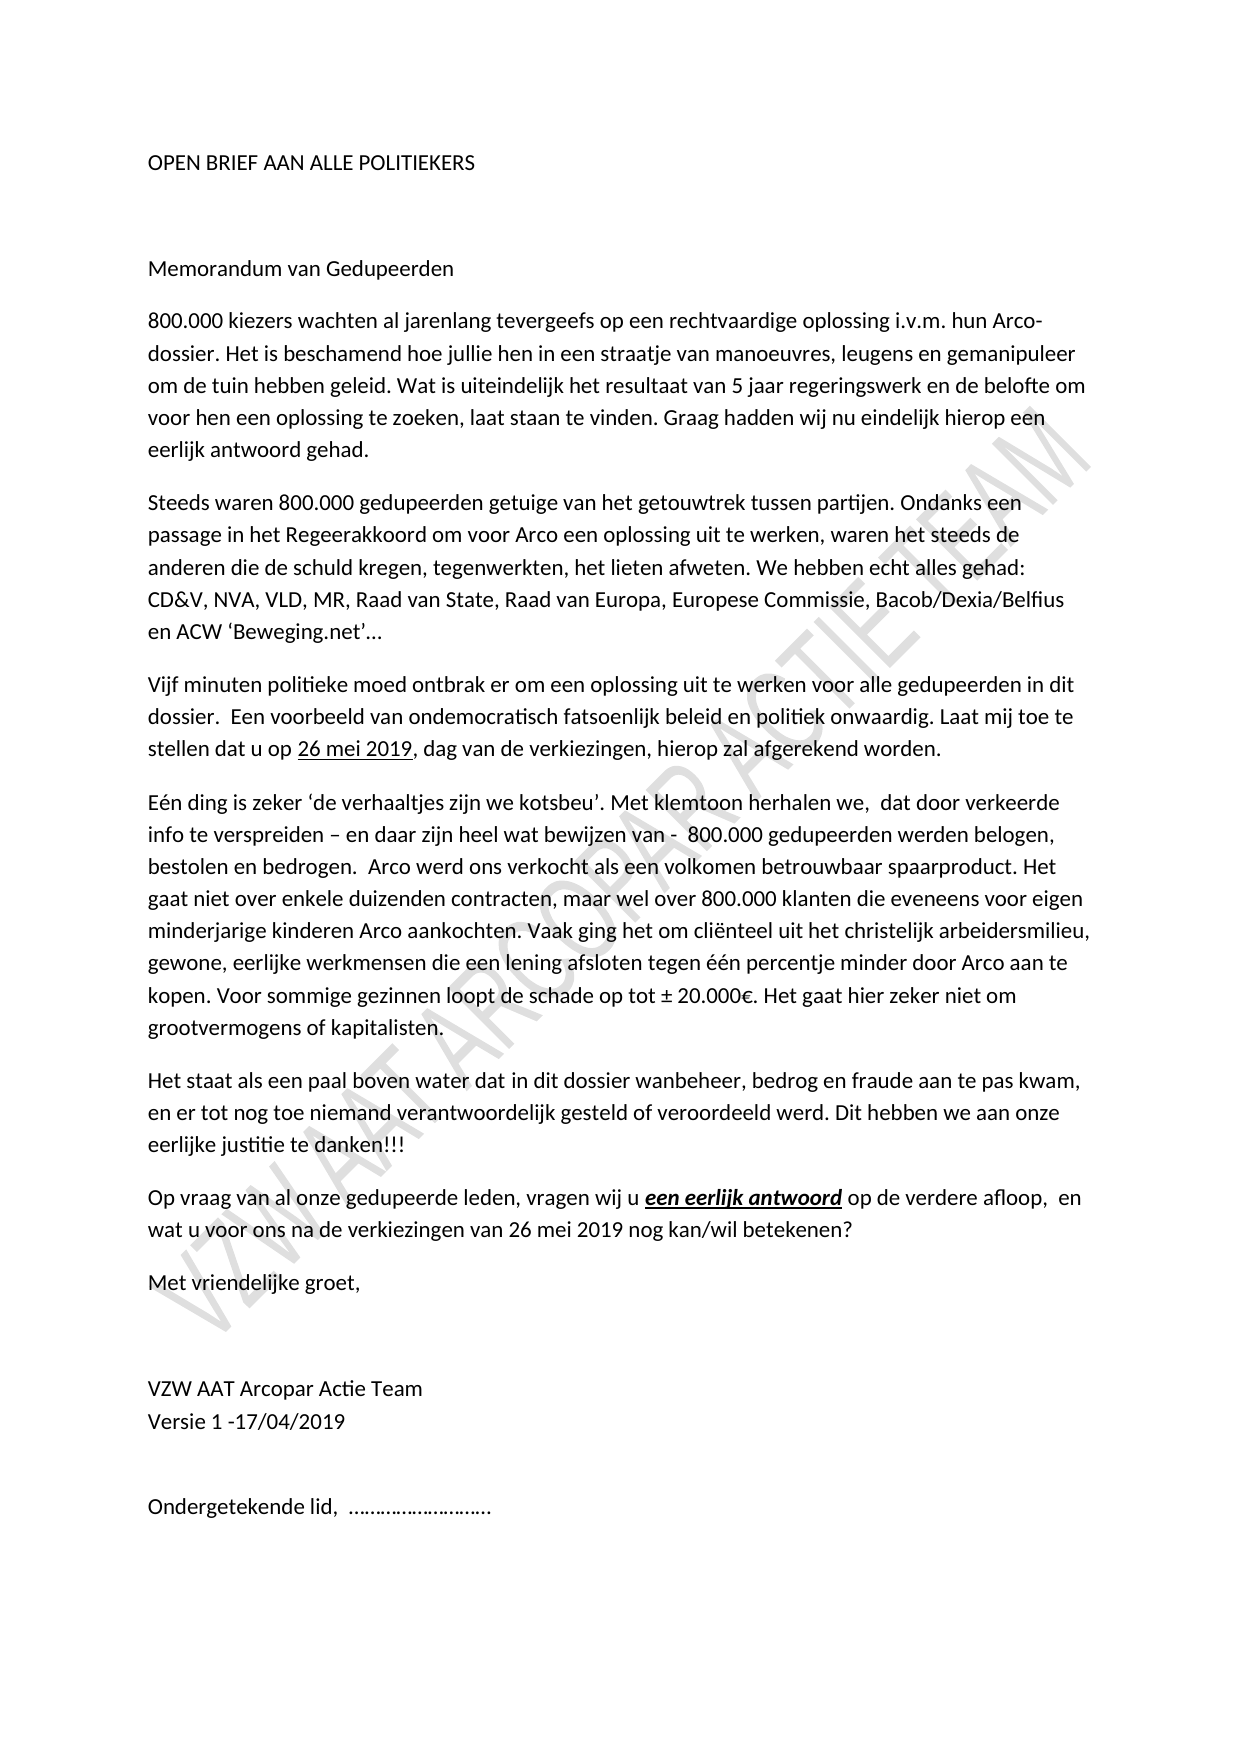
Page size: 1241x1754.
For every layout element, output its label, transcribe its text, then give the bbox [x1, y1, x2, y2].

text Op vraag van al onze gedupeerde leden, vragen wij u een eerlijk antwoord op de verdere afloop, en wat u voor ons na de verkiezingen van 26 mei 2019 nog kan/wil betekenen? [148, 1183, 1093, 1243]
text Het staat als een paal boven water dat in dit dossier wanbeheer, bedrog en fraude aan te pas kwam, en er tot nog toe niemand verantwoordelijk gesteld of veroordeeld werd. Dit hebben we aan onze eerlijke justitie te danken!!! [148, 1066, 1093, 1158]
text VZW AAT Arcopar Actie Team [148, 1374, 1093, 1403]
text Memorandum van Gedupeerden [148, 254, 1093, 282]
text 800.000 kiezers wachten al jarenlang tevergeefs op een rechtvaardige oplossing i.v.m. hun Arco-dossier. Het is beschamend hoe jullie hen in een straatje van manoeuvres, leugens en gemanipuleer om de tuin hebben geleid. Wat is uiteindelijk het resultaat van 5 jaar regeringswerk en de belofte om voor hen een oplossing te zoeken, laat staan te vinden. Graag hadden wij nu eindelijk hierop een eerlijk antwoord gehad. [148, 307, 1093, 463]
text Vijf minuten politieke moed ontbrak er om een oplossing uit te werken voor alle gedupeerden in dit dossier. Een voorbeeld van ondemocratisch fatsoenlijk beleid en politiek onwaardig. Laat mij toe te stellen dat u op 26 mei 2019, dag van de verkiezingen, hierop zal afgerekend worden. [148, 670, 1093, 763]
text Ondergetekende lid, ……………………… [148, 1492, 1093, 1520]
text Met vriendelijke groet, [148, 1268, 1093, 1297]
text Versie 1 -17/04/2019 [148, 1407, 1093, 1435]
text OPEN BRIEF AAN ALLE POLITIEKERS [148, 148, 1093, 176]
text Steeds waren 800.000 gedupeerden getuige van het getouwtrek tussen partijen. Ondanks een passage in het Regeerakkoord om voor Arco een oplossing uit te werken, waren het steeds de anderen die de schuld kregen, tegenwerkten, het lieten afweten. We hebben echt alles gehad: CD&V, NVA, VLD, MR, Raad van State, Raad van Europa, Europese Commissie, Bacob/Dexia/Belfius en ACW ‘Beweging.net’… [148, 488, 1093, 645]
text Eén ding is zeker ‘de verhaaltjes zijn we kotsbeu’. Met klemtoon herhalen we, dat door verkeerde info te verspreiden – en daar zijn heel wat bewijzen van - 800.000 gedupeerden werden belogen, bestolen en bedrogen. Arco werd ons verkocht als een volkomen betrouwbaar spaarproduct. Het gaat niet over enkele duizenden contracten, maar wel over 800.000 klanten die eveneens voor eigen minderjarige kinderen Arco aankochten. Vaak ging het om cliënteel uit het christelijk arbeidersmilieu, gewone, eerlijke werkmensen die een lening afsloten tegen één percentje minder door Arco aan te kopen. Voor sommige gezinnen loopt de schade op tot ± 20.000€. Het gaat hier zeker niet om grootvermogens of kapitalisten. [148, 788, 1093, 1041]
